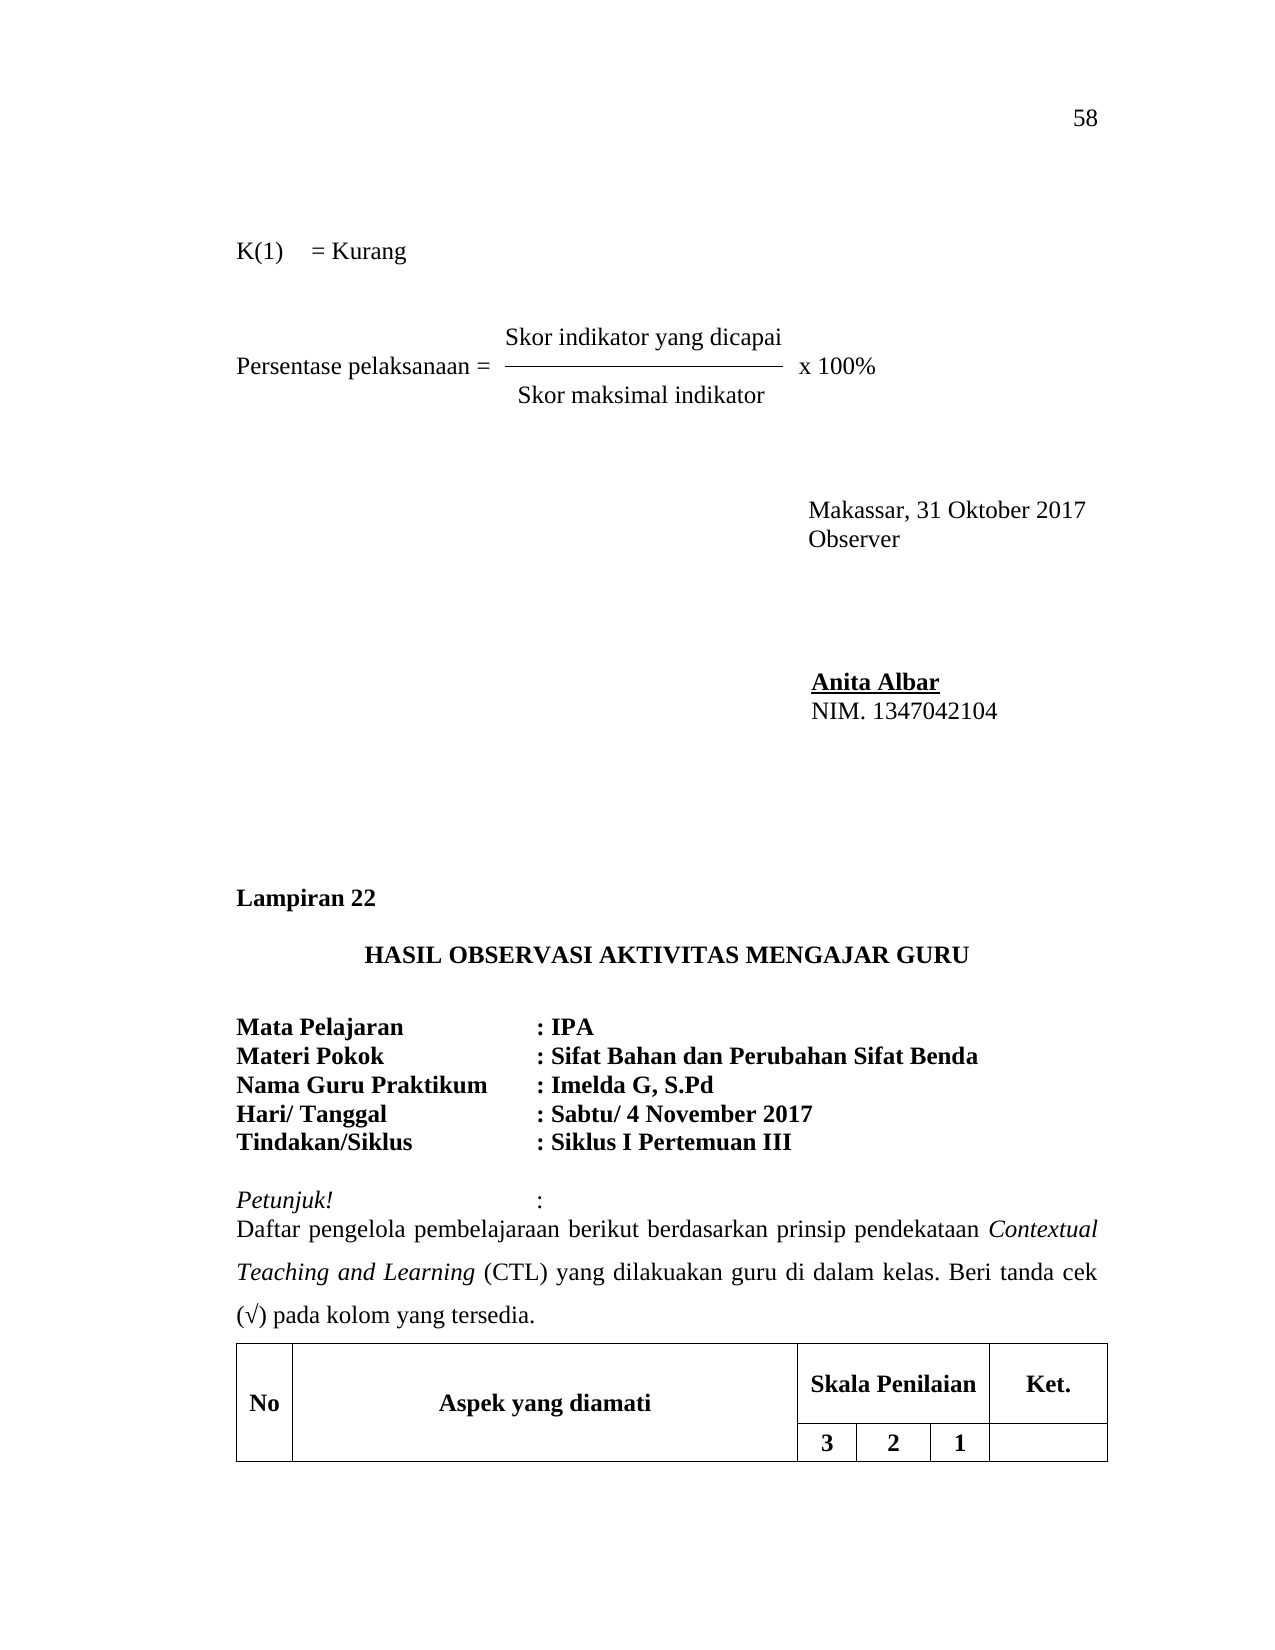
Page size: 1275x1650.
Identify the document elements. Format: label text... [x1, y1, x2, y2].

text Tindakan/Siklus : Siklus I Pertemuan III [236, 1127, 1098, 1156]
text Petunjuk! : [236, 1185, 1098, 1214]
table_cell 1 [931, 1424, 989, 1461]
table_cell 2 [857, 1424, 930, 1461]
text Skor maksimal indikator [461, 380, 1098, 409]
text Materi Pokok : Sifat Bahan dan Perubahan Sifat Benda [236, 1041, 1098, 1070]
text Anita Albar [236, 667, 1098, 696]
text Observer [761, 524, 1098, 552]
text Mata Pelajaran : IPA [236, 1012, 1098, 1041]
list HASIL OBSERVASI AKTIVITAS MENGAJAR GURU [236, 941, 1098, 969]
text Hari/ Tanggal : Sabtu/ 4 November 2017 [236, 1099, 1098, 1127]
text Skor indikator yang dicapai [386, 322, 1098, 351]
table_header No [237, 1344, 292, 1461]
text Daftar pengelola pembelajaraan berikut berdasarkan prinsip pendekataan Contextual Teaching and Learning (CTL) yang dilakuakan guru di dalam kelas. Beri tanda cek (√) pada kolom yang tersedia. [236, 1214, 1098, 1329]
text NIM. 1347042104 [236, 696, 1098, 725]
table_cell 3 [798, 1424, 856, 1461]
table_header Ket. [990, 1344, 1107, 1423]
table_cell [990, 1424, 1107, 1461]
text Persentase pelaksanaan = x 100% [236, 351, 1098, 380]
table_header Skala Penilaian [798, 1344, 989, 1423]
text Nama Guru Praktikum : Imelda G, S.Pd [236, 1070, 1098, 1099]
table_header Aspek yang diamati [293, 1344, 797, 1461]
text Lampiran 22 [236, 883, 1098, 912]
text K(1) = Kurang [236, 236, 1098, 265]
text Makassar, 31 Oktober 2017 [733, 495, 1098, 524]
